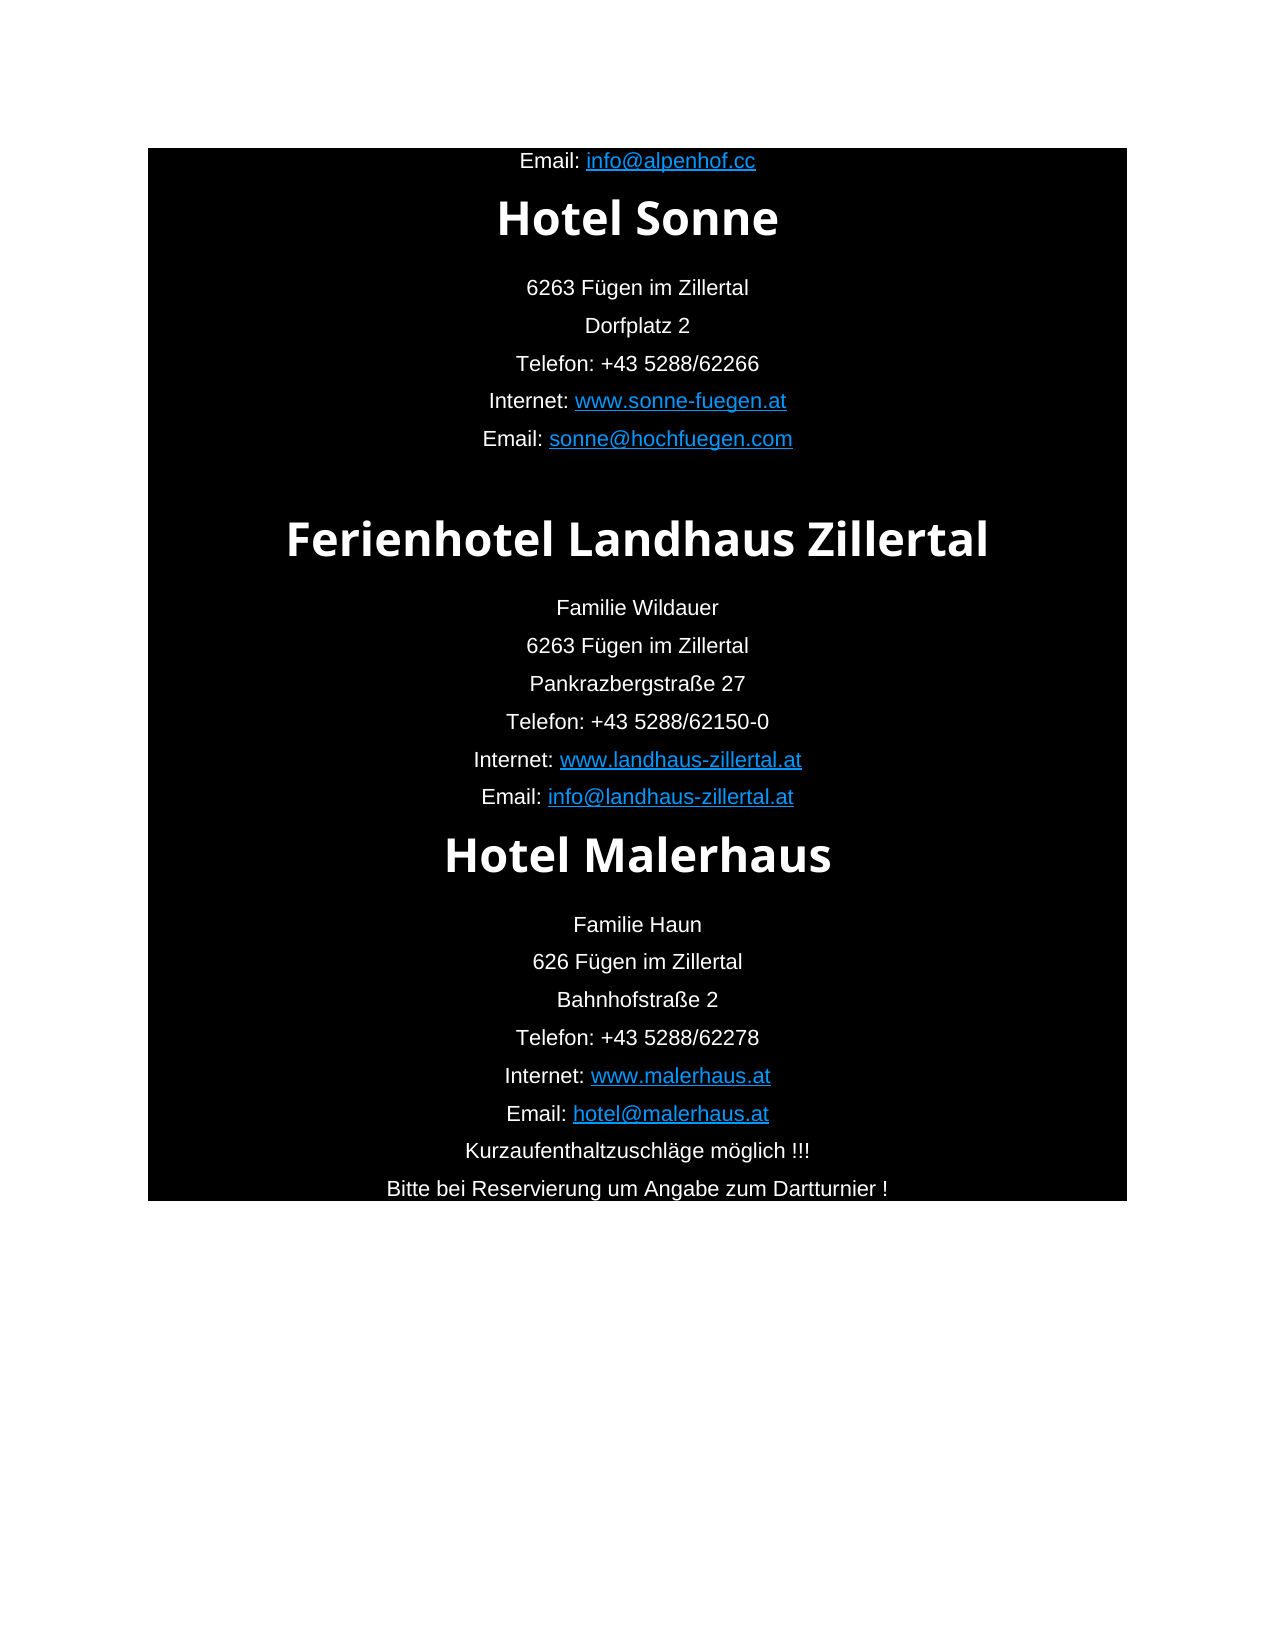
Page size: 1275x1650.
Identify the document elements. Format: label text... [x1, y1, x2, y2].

text Hotel Malerhaus [148, 822, 1127, 886]
text Email: sonne@hochfuegen.com [148, 426, 1127, 451]
text 6263 Fügen im Zillertal [148, 633, 1127, 658]
text Familie Haun [148, 911, 1127, 937]
text Internet: www.malerhaus.at [148, 1063, 1127, 1088]
text Internet: www.sonne-fuegen.at [148, 388, 1127, 413]
text Pankrazbergstraße 27 [148, 671, 1127, 696]
text Dorfplatz 2 [148, 313, 1127, 338]
text Familie Wildauer [148, 595, 1127, 620]
text Telefon: +43 5288/62278 [148, 1025, 1127, 1050]
text Hotel Sonne [148, 185, 1127, 249]
text Bitte bei Reservierung um Angabe zum Dartturnier ! [148, 1176, 1127, 1201]
text Kurzaufenthaltzuschläge möglich !!! [148, 1138, 1127, 1163]
text Internet: www.landhaus-zillertal.at [148, 746, 1127, 772]
text Email: info@alpenhof.cc [148, 148, 1127, 173]
text 626 Fügen im Zillertal [148, 949, 1127, 974]
text Email: hotel@malerhaus.at [148, 1101, 1127, 1126]
text Email: info@landhaus-zillertal.at [148, 784, 1127, 809]
text Telefon: +43 5288/62266 [148, 350, 1127, 376]
text Ferienhotel Landhaus Zillertal [148, 506, 1127, 570]
text Bahnhofstraße 2 [148, 987, 1127, 1012]
text Telefon: +43 5288/62150-0 [148, 709, 1127, 734]
text 6263 Fügen im Zillertal [148, 275, 1127, 300]
